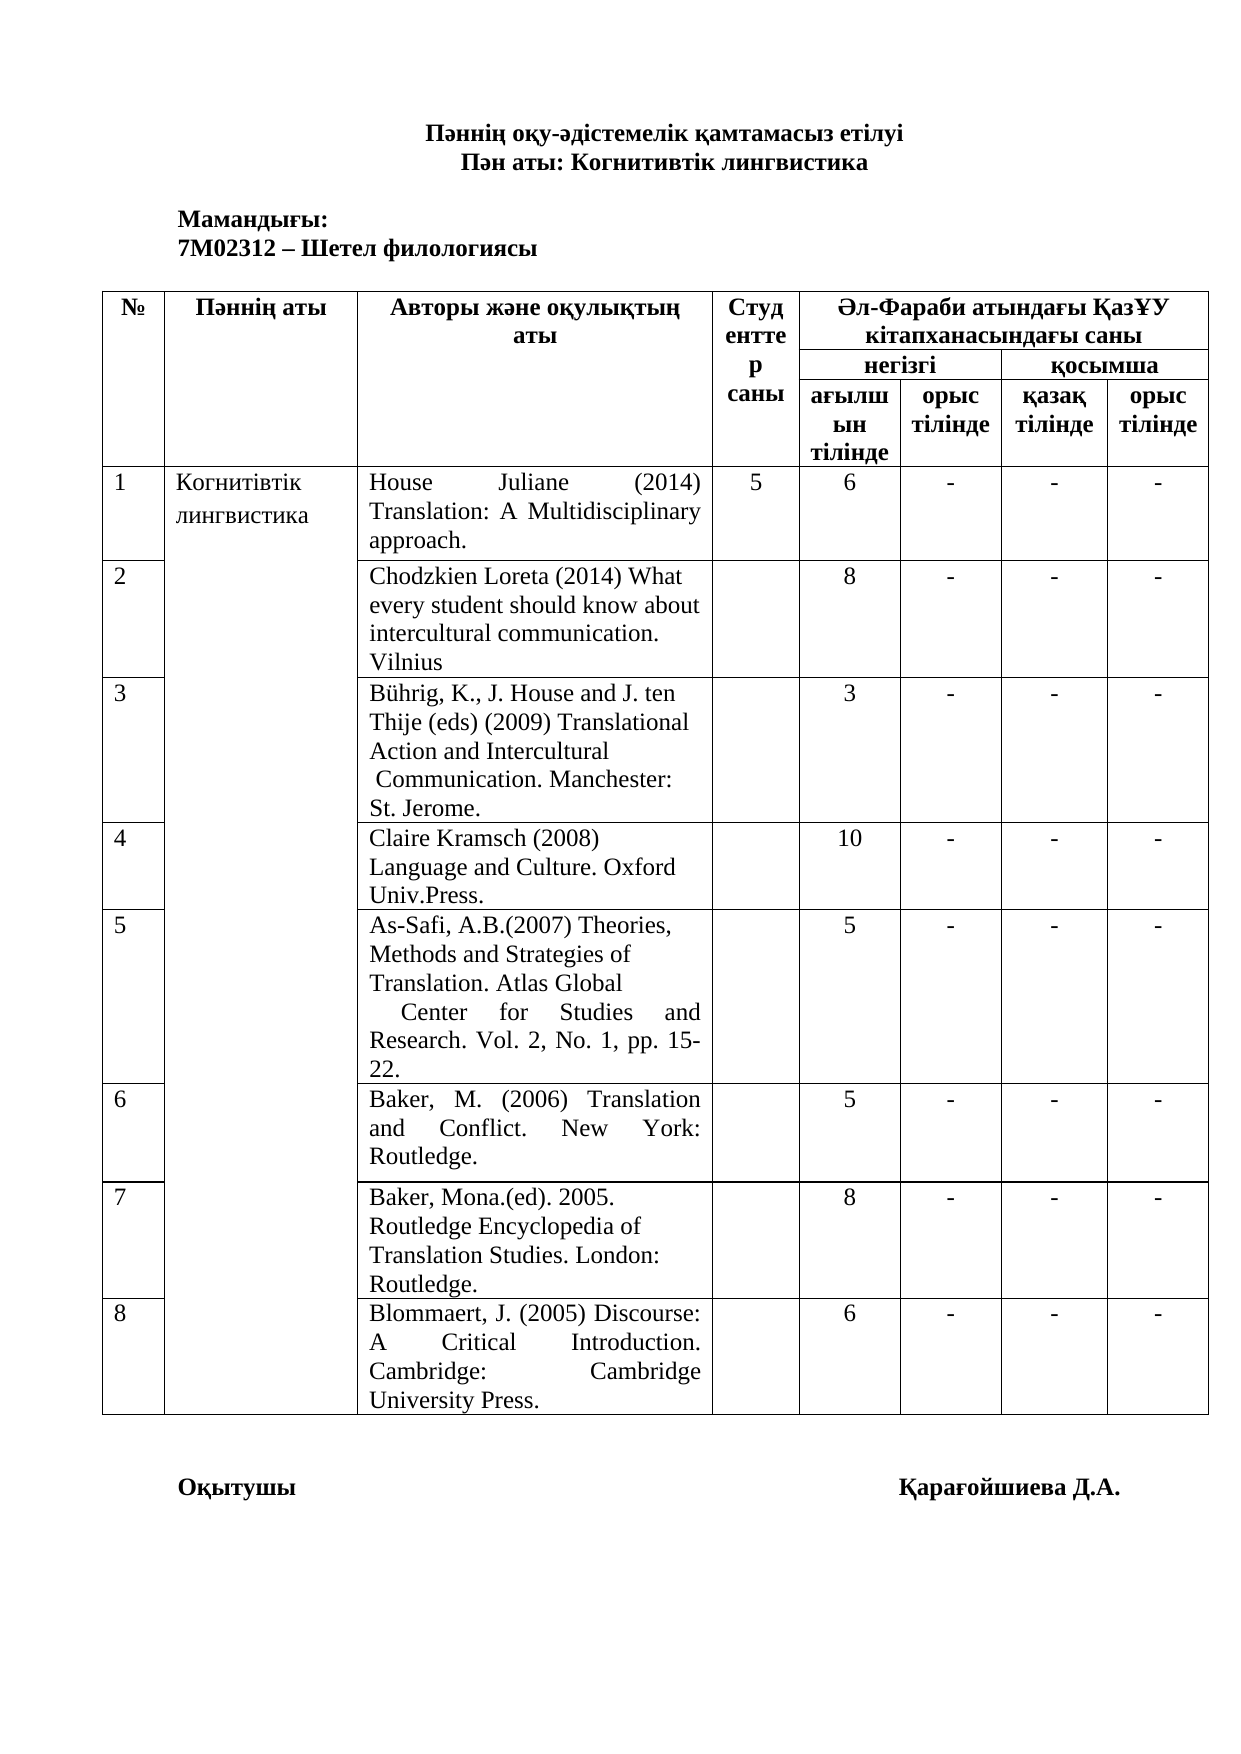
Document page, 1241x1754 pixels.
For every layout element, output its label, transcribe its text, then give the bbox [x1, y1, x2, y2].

table_cell [713, 561, 799, 677]
table_cell - [1108, 678, 1208, 822]
table_cell 5 [103, 910, 164, 1083]
table_cell - [901, 467, 1001, 560]
table_cell - [1002, 1299, 1107, 1413]
text 7M02312 – Шетел филологиясы [177, 233, 1152, 262]
table_cell 8 [800, 1183, 900, 1297]
table_cell 6 [103, 1084, 164, 1181]
table_cell 3 [800, 678, 900, 822]
table_cell 8 [103, 1299, 164, 1413]
text Мамандығы: [177, 204, 1152, 233]
table_cell негізгі [800, 350, 1001, 379]
table_cell Когнитівтік лингвистика [165, 467, 357, 1413]
table_cell [713, 823, 799, 909]
table_cell 2 [103, 561, 164, 677]
table_cell - [1108, 561, 1208, 677]
table_cell [713, 678, 799, 822]
table_cell - [901, 910, 1001, 1083]
table_cell - [1108, 1299, 1208, 1413]
table_cell - [901, 1084, 1001, 1181]
table_cell Claire Kramsch (2008) Language and Culture. Oxford Univ.Press. [358, 823, 712, 909]
table_cell 5 [800, 910, 900, 1083]
table_cell - [1002, 910, 1107, 1083]
table_cell [713, 1299, 799, 1413]
text Пәннің оқу-әдістемелік қамтамасыз етілуі [177, 118, 1152, 147]
text Оқытушы Қарағойшиева Д.А. [177, 1472, 1152, 1501]
table_cell 5 [800, 1084, 900, 1181]
table_cell - [901, 1183, 1001, 1297]
text Пән аты: Когнитивтік лингвистика [177, 147, 1152, 176]
table_cell - [1002, 467, 1107, 560]
table_cell As-Safi, A.B.(2007) Theories, Methods and Strategies of Translation. Atlas Global Center for Studies and Research. Vol. 2, No. 1, pp. 15-22. [358, 910, 712, 1083]
table_cell [713, 1084, 799, 1181]
table_cell қосымша [1002, 350, 1208, 379]
table_header Пәннің аты [165, 292, 357, 466]
table_cell 3 [103, 678, 164, 822]
table_cell - [1108, 823, 1208, 909]
table_cell - [1108, 910, 1208, 1083]
table_cell - [1108, 1183, 1208, 1297]
table_cell Baker, M. (2006) Translation and Conflict. New York: Routledge. [358, 1084, 712, 1181]
table_header Студенттер саны [713, 292, 799, 466]
table_cell - [1108, 467, 1208, 560]
table_header Авторы және оқулықтың аты [358, 292, 712, 466]
table_cell ағылшын тілінде [800, 380, 900, 466]
table_cell 5 [713, 467, 799, 560]
table_cell 6 [800, 467, 900, 560]
table_cell 4 [103, 823, 164, 909]
table_cell - [1002, 561, 1107, 677]
table_cell Blommaert, J. (2005) Discourse: A Critical Introduction. Cambridge: Cambridge University Press. [358, 1299, 712, 1413]
table_cell [713, 1183, 799, 1297]
table_cell орыс тілінде [1108, 380, 1208, 466]
table_cell - [1002, 678, 1107, 822]
table_cell - [1002, 1183, 1107, 1297]
table_cell - [901, 823, 1001, 909]
table_header Әл-Фараби атындағы ҚазҰУ кітапханасындағы саны [800, 292, 1208, 349]
table_cell - [1002, 1084, 1107, 1181]
table_cell Chodzkien Loreta (2014) What every student should know about intercultural communication. Vilnius [358, 561, 712, 677]
table_cell орыс тілінде [901, 380, 1001, 466]
table_cell - [901, 678, 1001, 822]
table_cell қазақ тілінде [1002, 380, 1107, 466]
table_cell - [1002, 823, 1107, 909]
table_cell Bührig, K., J. House and J. ten Thije (eds) (2009) Translational Action and Intercultural Communication. Manchester: St. Jerome. [358, 678, 712, 822]
table_header № [103, 292, 164, 466]
table_cell - [901, 1299, 1001, 1413]
table_cell - [901, 561, 1001, 677]
table_cell - [1108, 1084, 1208, 1181]
table_cell House Juliane (2014) Translation: A Multidisciplinary approach. [358, 467, 712, 560]
table_cell 6 [800, 1299, 900, 1413]
table_cell Baker, Mona.(ed). 2005. Routledge Encyclopedia of Translation Studies. London: Routledge. [358, 1183, 712, 1297]
table_cell 8 [800, 561, 900, 677]
table_cell 10 [800, 823, 900, 909]
table_cell [713, 910, 799, 1083]
table_cell 7 [103, 1183, 164, 1297]
table_cell 1 [103, 467, 164, 560]
